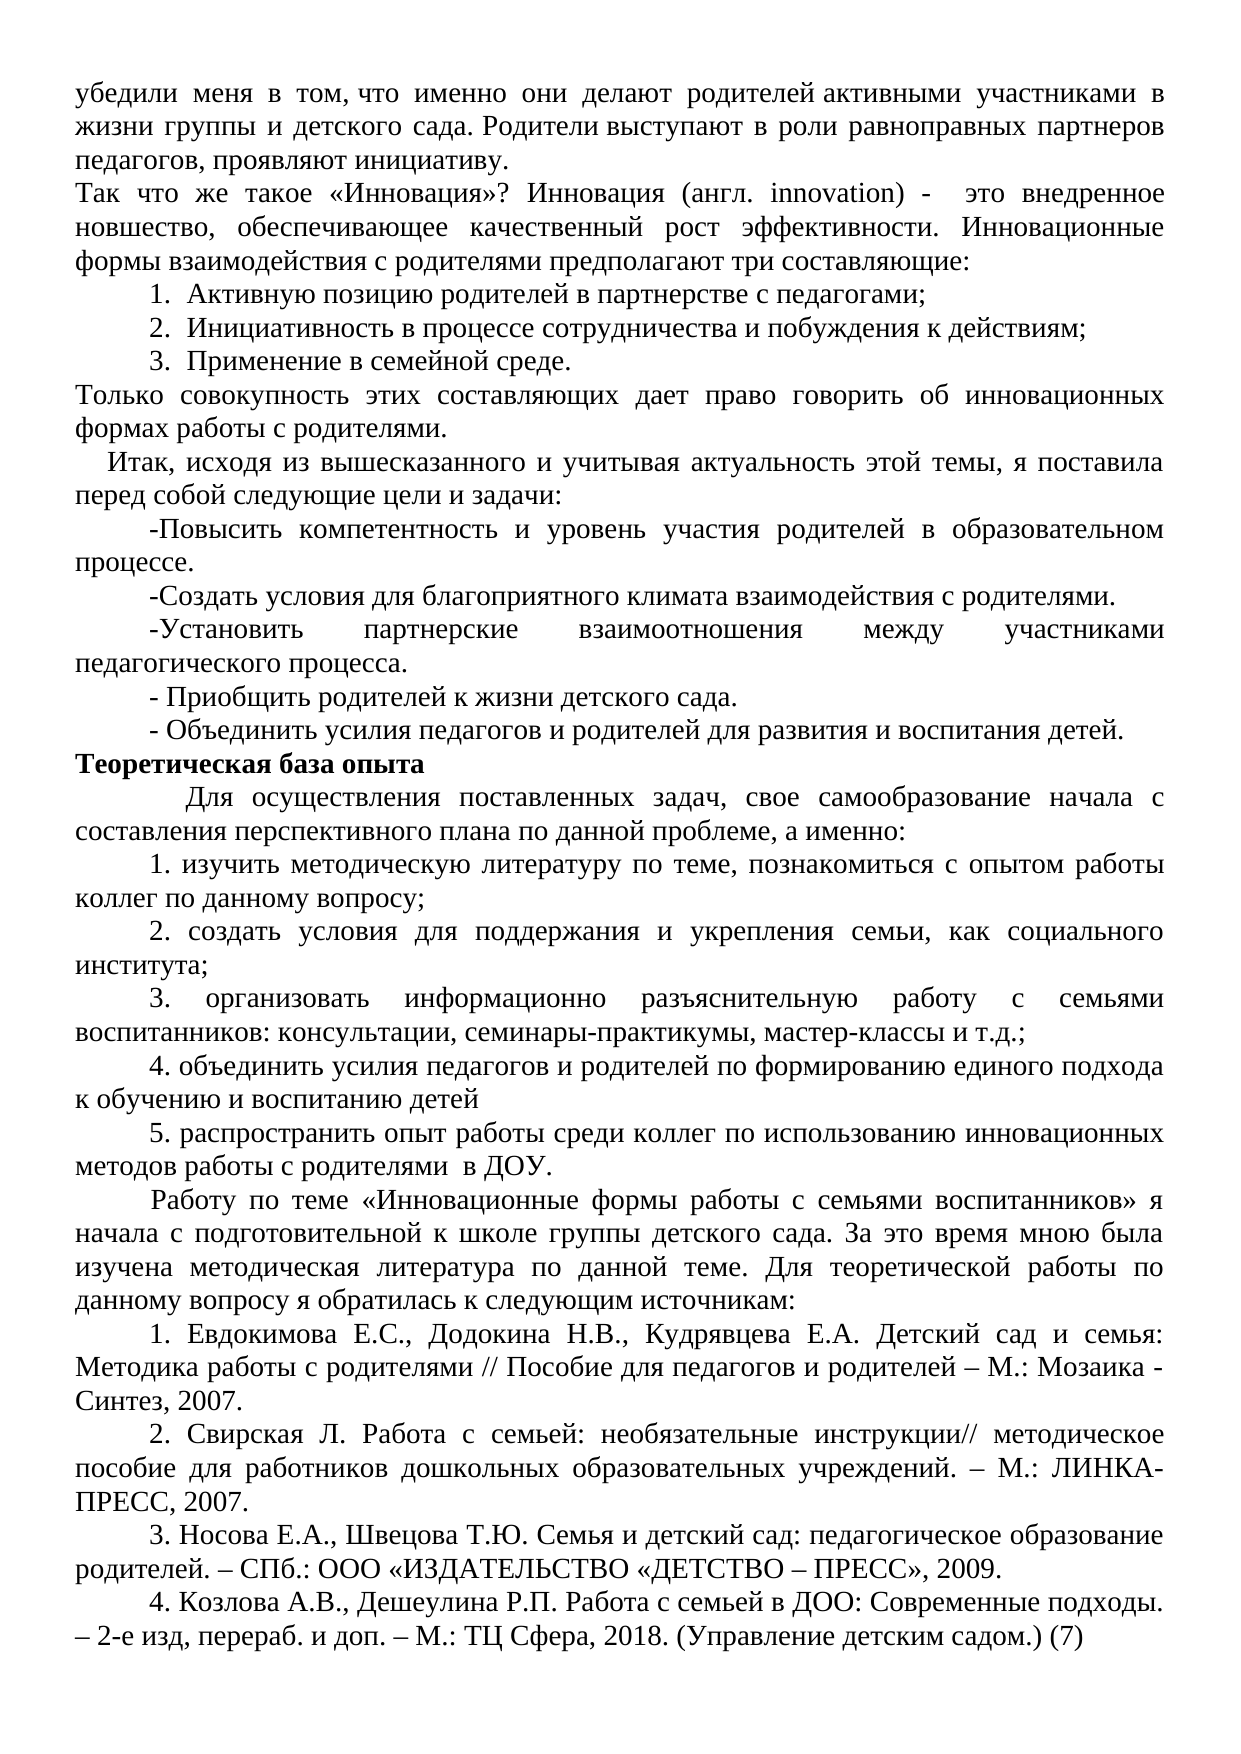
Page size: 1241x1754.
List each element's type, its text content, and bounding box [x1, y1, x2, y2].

text Теоретическая база опыта [75, 746, 1165, 779]
text - Приобщить родителей к жизни детского сада. [75, 679, 1165, 712]
text -Создать условия для благоприятного климата взаимодействия с родителями. [75, 578, 1165, 612]
text Для осуществления поставленных задач, свое самообразование начала с составления перспективного плана по данной проблеме, а именно: [75, 779, 1165, 846]
text 5. распространить опыт работы среди коллег по использованию инновационных методов работы с родителями в ДОУ. [75, 1115, 1165, 1182]
text 2. создать условия для поддержания и укрепления семьи, как социального института; [75, 913, 1165, 981]
text -Установить партнерские взаимоотношения между участниками педагогического процесса. [75, 612, 1165, 679]
list Применение в семейной среде. [149, 343, 1165, 377]
text -Повысить компетентность и уровень участия родителей в образовательном процессе. [75, 511, 1165, 578]
text Так что же такое «Инновация»? Инновация (англ. innovation) - это внедренное новшество, обеспечивающее качественный рост эффективности. Инновационные формы взаимодействия с родителями предполагают три составляющие: [75, 176, 1165, 276]
text 4. объединить усилия педагогов и родителей по формированию единого подхода к обучению и воспитанию детей [75, 1048, 1165, 1115]
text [75, 75, 1165, 176]
text 1. изучить методическую литературу по теме, познакомиться с опытом работы коллег по данному вопросу; [75, 846, 1165, 913]
text 3. Носова Е.А., Швецова Т.Ю. Семья и детский сад: педагогическое образование родителей. – СПб.: ООО «ИЗДАТЕЛЬСТВО «ДЕТСТВО – ПРЕСС», 2009. [75, 1517, 1165, 1584]
list Активную позицию родителей в партнерстве с педагогами; [149, 276, 1165, 310]
text 4. Козлова А.В., Дешеулина Р.П. Работа с семьей в ДОО: Современные подходы. – 2-е изд, перераб. и доп. – М.: ТЦ Сфера, 2018. (Управление детским садом.) (7) [75, 1584, 1165, 1651]
text - Объединить усилия педагогов и родителей для развития и воспитания детей. [75, 712, 1165, 746]
text Работу по теме «Инновационные формы работы с семьями воспитанников» я начала с подготовительной к школе группы детского сада. За это время мною была изучена методическая литература по данной теме. Для теоретической работы по данному вопросу я обратилась к следующим источникам: [75, 1182, 1165, 1316]
text Итак, исходя из вышесказанного и учитывая актуальность этой темы, я поставила перед собой следующие цели и задачи: [75, 444, 1165, 511]
text Только совокупность этих составляющих дает право говорить об инновационных формах работы с родителями. [75, 377, 1165, 444]
text 3. организовать информационно разъяснительную работу с семьями воспитанников: консультации, семинары-практикумы, мастер-классы и т.д.; [75, 981, 1165, 1048]
list Инициативность в процессе сотрудничества и побуждения к действиям; [149, 310, 1165, 343]
text 1. Евдокимова Е.С., Додокина Н.В., Кудрявцева Е.А. Детский сад и семья: Методика работы с родителями // Пособие для педагогов и родителей – М.: Мозаика - Синтез, 2007. [75, 1316, 1165, 1417]
text 2. Свирская Л. Работа с семьей: необязательные инструкции// методическое пособие для работников дошкольных образовательных учреждений. – М.: ЛИНКА-ПРЕСС, 2007. [75, 1417, 1165, 1517]
